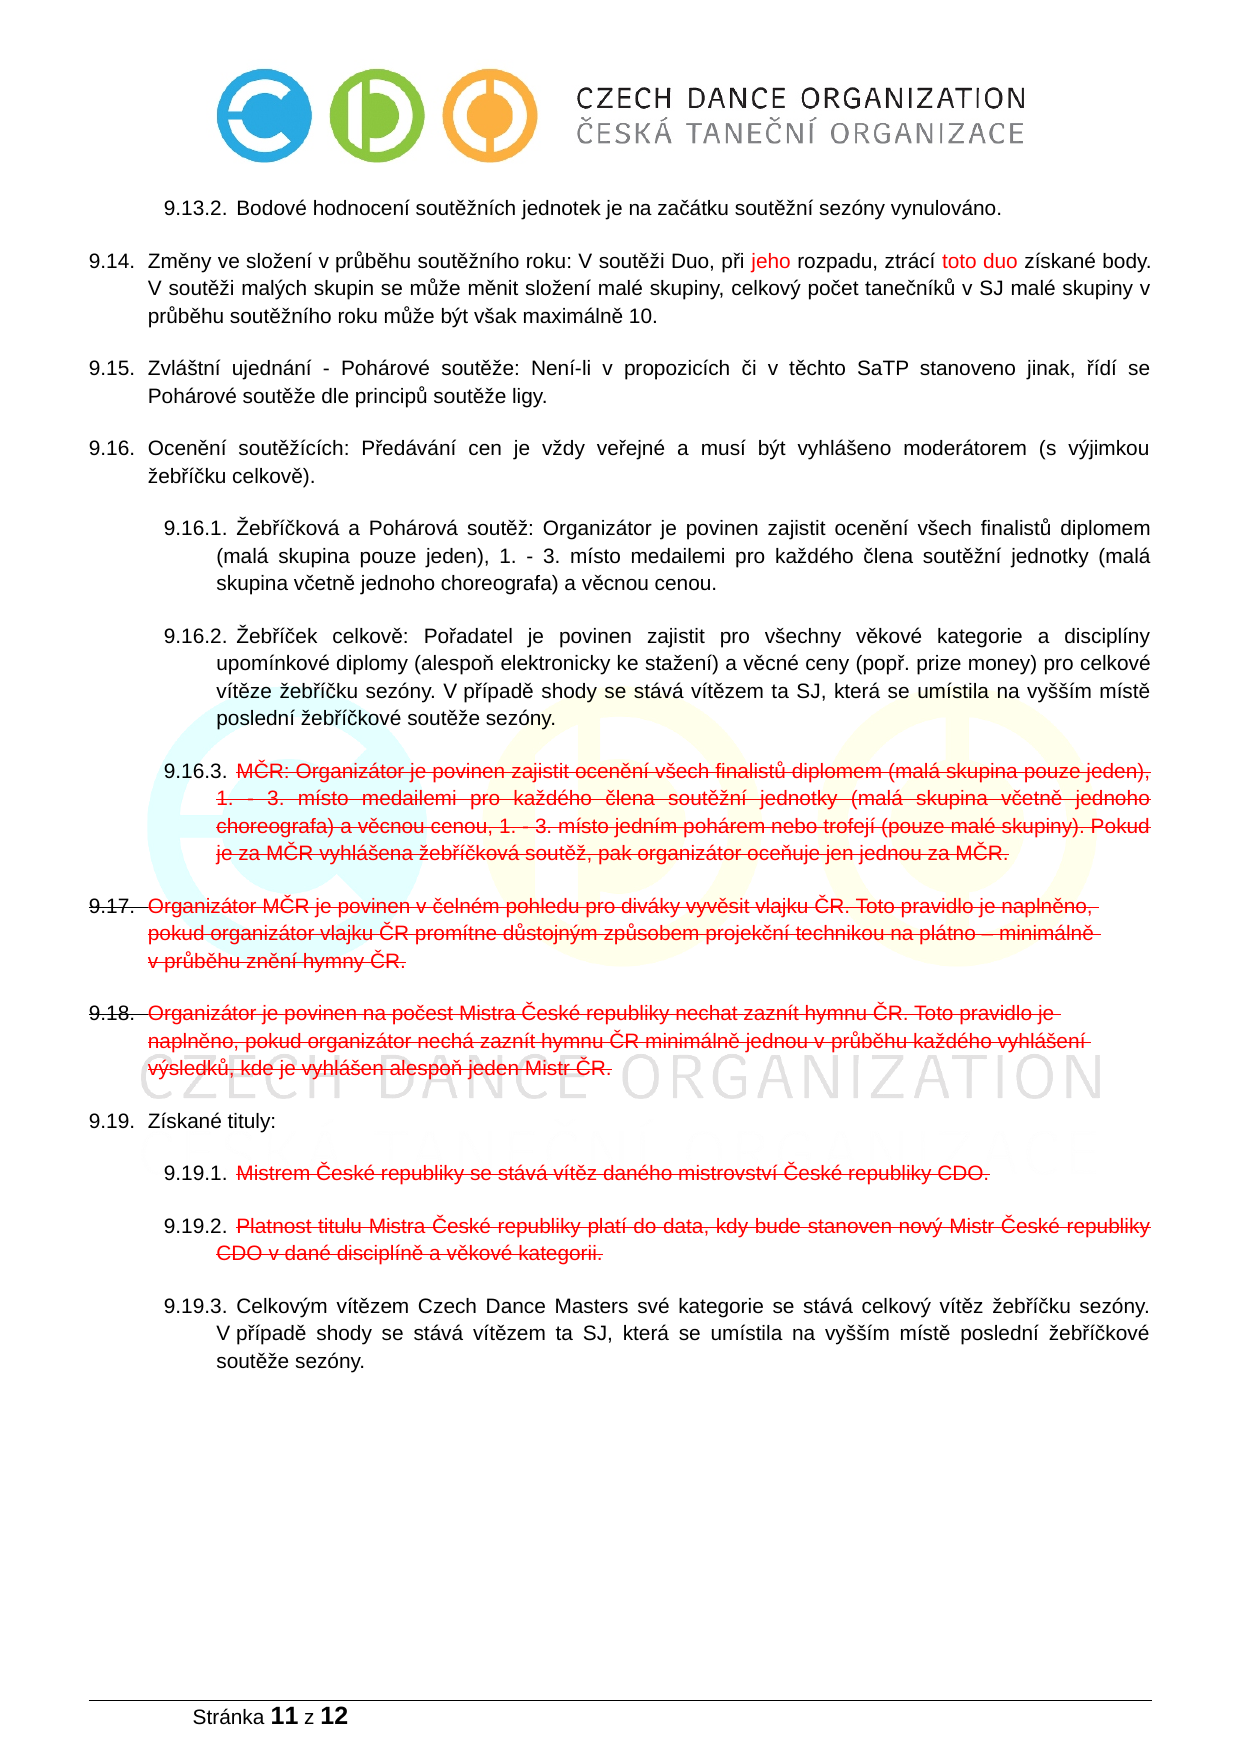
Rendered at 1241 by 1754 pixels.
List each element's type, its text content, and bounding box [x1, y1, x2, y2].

text Změny ve složení v průběhu soutěžního roku: V soutěži Duo, při jeho rozpadu, ztrácí toto duo získané body. V soutěži malých skupin se může měnit složení malé skupiny, celkový počet tanečníků v SJ malé skupiny v průběhu soutěžního roku může být však maximálně 10. [89, 248, 1152, 327]
list Bodové hodnocení soutěžních jednotek je na začátku soutěžní sezóny vynulováno. [164, 196, 1152, 220]
list Celkovým vítězem Czech Dance Masters své kategorie se stává celkový vítěz žebříčku sezóny. V případě shody se stává vítězem ta SJ, která se umístila na vyšším místě poslední žebříčkové soutěže sezóny. [164, 1293, 1152, 1372]
list Mistrem České republiky se stává vítěz daného mistrovství České republiky CDO. [164, 1161, 1152, 1185]
text Organizátor je povinen na počest Mistra České republiky nechat zaznít hymnu ČR. Toto pravidlo je naplněno, pokud organizátor nechá zaznít hymnu ČR minimálně jednou v průběhu každého vyhlášení výsledků, kde je vyhlášen alespoň jeden Mistr ČR. [89, 1001, 1152, 1080]
picture [206, 59, 1034, 172]
list Platnost titulu Mistra České republiky platí do data, kdy bude stanoven nový Mistr České republiky CDO v dané disciplíně a věkové kategorii. [164, 1213, 1152, 1265]
text Zvláštní ujednání - Pohárové soutěže: Není-li v propozicích či v těchto SaTP stanoveno jinak, řídí se Pohárové soutěže dle principů soutěže ligy. [89, 356, 1152, 407]
list Žebříček celkově: Pořadatel je povinen zajistit pro všechny věkové kategorie a disciplíny upomínkové diplomy (alespoň elektronicky ke stažení) a věcné ceny (popř. prize money) pro celkové vítěze žebříčku sezóny. V případě shody se stává vítězem ta SJ, která se umístila na vyšším místě poslední žebříčkové soutěže sezóny. [164, 623, 1152, 730]
text Získané tituly: [89, 1108, 1152, 1132]
text Ocenění soutěžících: Předávání cen je vždy veřejné a musí být vyhlášeno moderátorem (s výjimkou žebříčku celkově). [89, 436, 1152, 487]
list Žebříčková a Pohárová soutěž: Organizátor je povinen zajistit ocenění všech finalistů diplomem (malá skupina pouze jeden), 1. - 3. místo medailemi pro každého člena soutěžní jednotky (malá skupina včetně jednoho choreografa) a věcnou cenou. [164, 516, 1152, 595]
list MČR: Organizátor je povinen zajistit ocenění všech finalistů diplomem (malá skupina pouze jeden), 1. - 3. místo medailemi pro každého člena soutěžní jednotky (malá skupina včetně jednoho choreografa) a věcnou cenou, 1. - 3. místo jedním pohárem nebo trofejí (pouze malé skupiny). Pokud je za MČR vyhlášena žebříčková soutěž, pak organizátor oceňuje jen jednou za MČR. [164, 758, 1152, 865]
text Organizátor MČR je povinen v čelném pohledu pro diváky vyvěsit vlajku ČR. Toto pravidlo je naplněno, pokud organizátor vlajku ČR promítne důstojným způsobem projekční technikou na plátno – minimálně v průběhu znění hymny ČR. [89, 893, 1152, 972]
